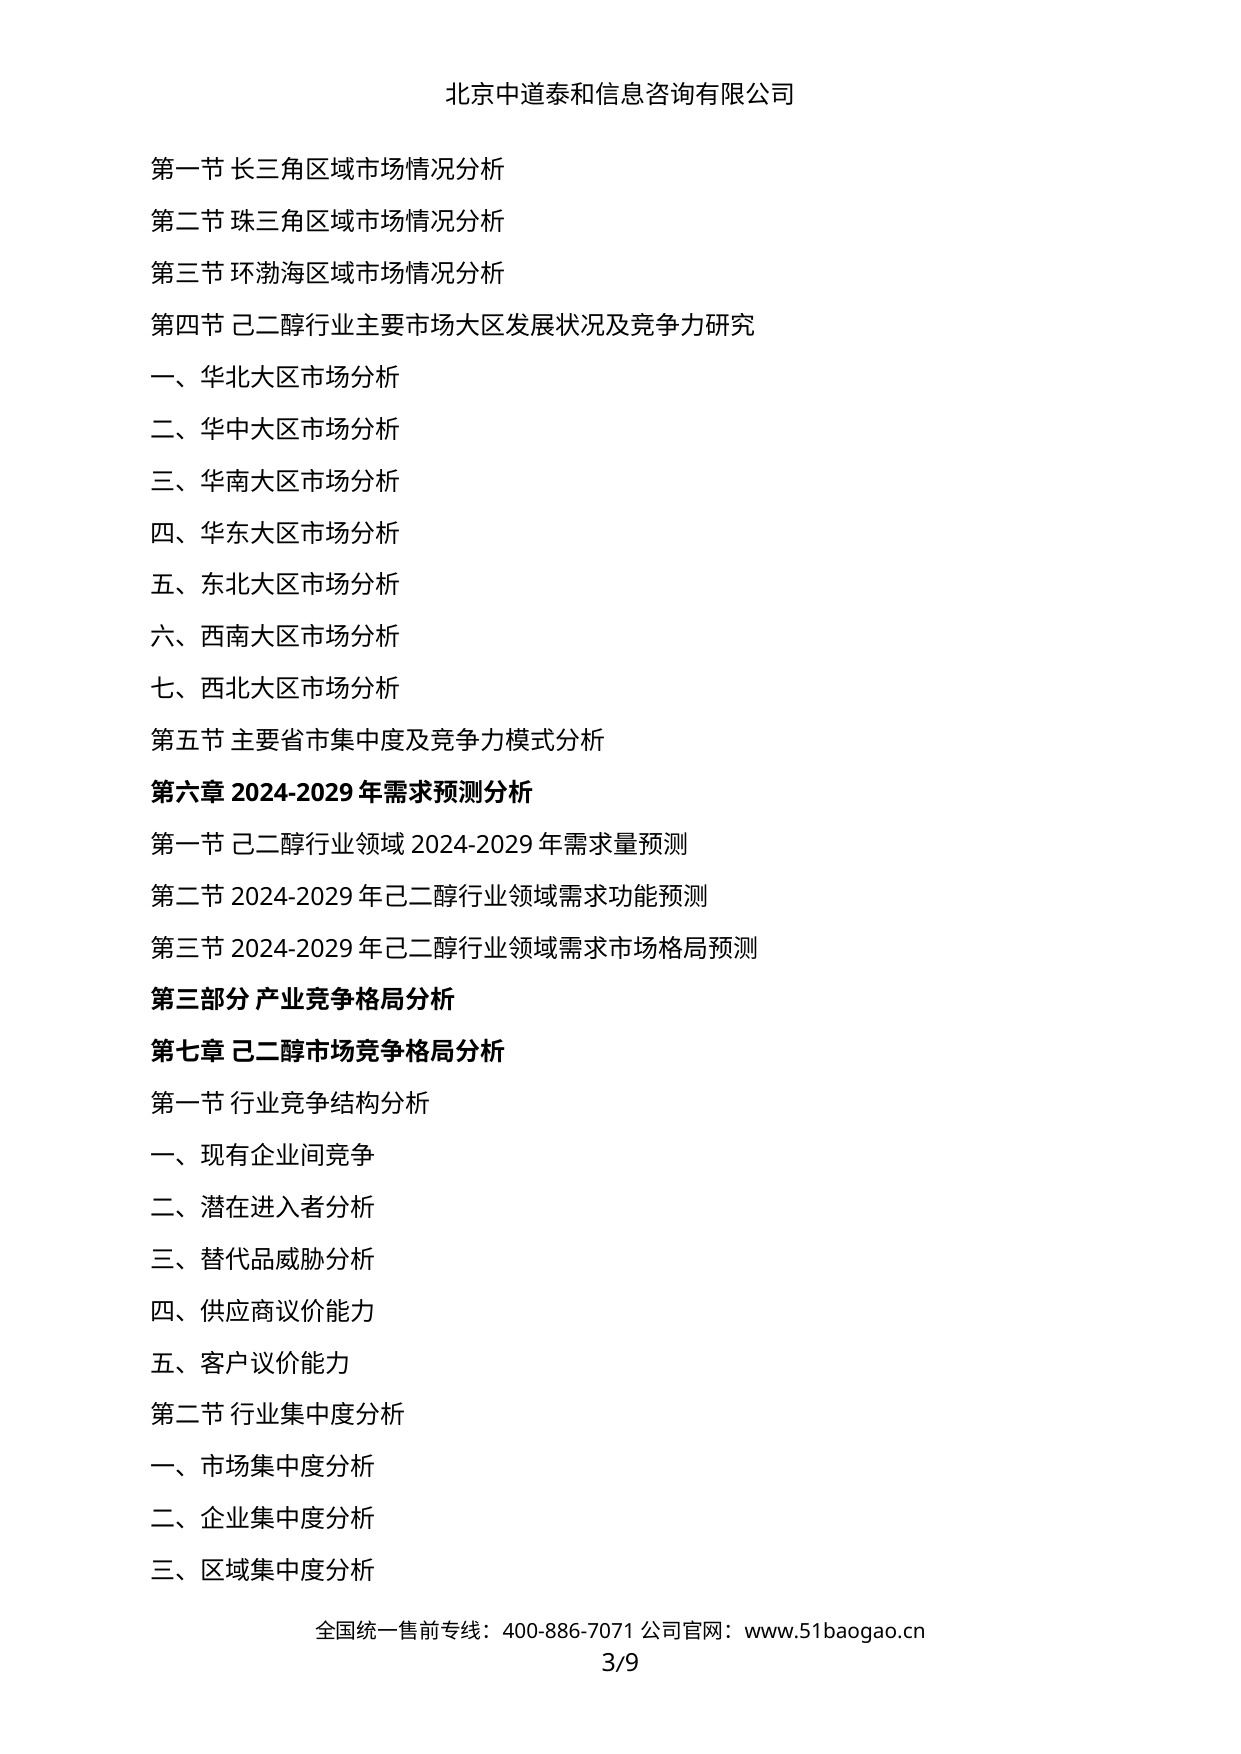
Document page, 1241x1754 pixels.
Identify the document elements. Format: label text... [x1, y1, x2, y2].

text 第二节 珠三角区域市场情况分析 [150, 202, 1090, 238]
text 第二节 行业集中度分析 [150, 1395, 1090, 1431]
text 六、西南大区市场分析 [150, 617, 1090, 653]
text 第一节 长三角区域市场情况分析 [150, 150, 1090, 186]
text 第五节 主要省市集中度及竞争力模式分析 [150, 721, 1090, 757]
text 第四节 己二醇行业主要市场大区发展状况及竞争力研究 [150, 306, 1090, 342]
text 一、现有企业间竞争 [150, 1136, 1090, 1172]
text 一、市场集中度分析 [150, 1447, 1090, 1483]
text 二、华中大区市场分析 [150, 409, 1090, 446]
text 第三节 2024-2029年己二醇行业领域需求市场格局预测 [150, 928, 1090, 964]
text 三、华南大区市场分析 [150, 461, 1090, 497]
text 二、企业集中度分析 [150, 1499, 1090, 1535]
text 第三节 环渤海区域市场情况分析 [150, 254, 1090, 290]
text 一、华北大区市场分析 [150, 357, 1090, 394]
text 五、东北大区市场分析 [150, 565, 1090, 601]
text 七、西北大区市场分析 [150, 669, 1090, 705]
text 第三部分 产业竞争格局分析 [150, 980, 1090, 1016]
text 二、潜在进入者分析 [150, 1187, 1090, 1224]
text 四、供应商议价能力 [150, 1291, 1090, 1327]
text 三、替代品威胁分析 [150, 1239, 1090, 1276]
text 四、华东大区市场分析 [150, 513, 1090, 549]
text 五、客户议价能力 [150, 1343, 1090, 1379]
text 第一节 行业竞争结构分析 [150, 1084, 1090, 1120]
text 三、区域集中度分析 [150, 1551, 1090, 1587]
text 第六章 2024-2029年需求预测分析 [150, 772, 1090, 809]
text 第七章 己二醇市场竞争格局分析 [150, 1032, 1090, 1068]
text 第一节 己二醇行业领域2024-2029年需求量预测 [150, 824, 1090, 861]
text 第二节 2024-2029年己二醇行业领域需求功能预测 [150, 876, 1090, 912]
